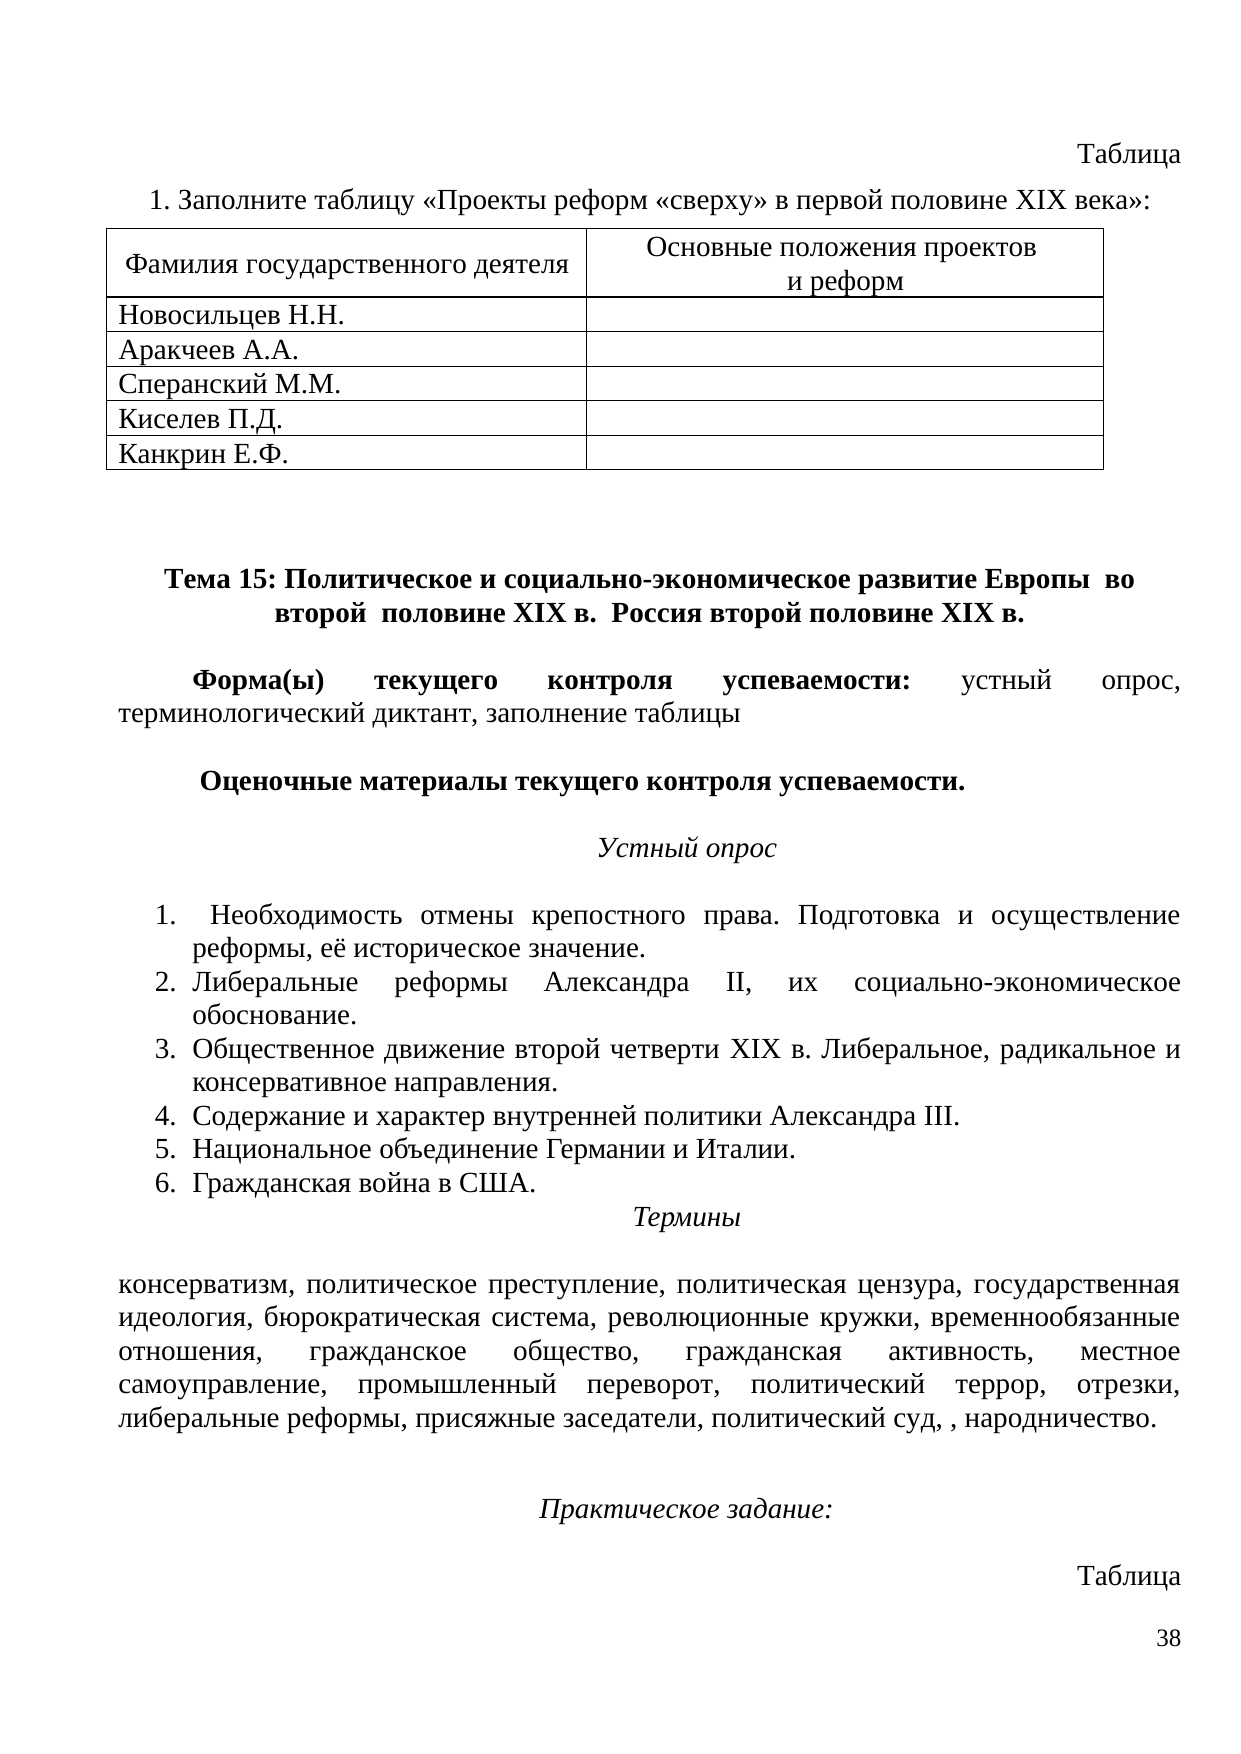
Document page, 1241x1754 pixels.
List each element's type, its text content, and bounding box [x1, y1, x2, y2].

table_cell [587, 436, 1103, 469]
list Национальное объединение Германии и Италии. [154, 1132, 1181, 1165]
table_cell Аракчеев А.А. [107, 332, 586, 366]
table_cell [587, 298, 1103, 331]
text Таблица [118, 136, 1181, 170]
table_header Фамилия государственного деятеля [107, 229, 586, 296]
list Термины [192, 1199, 1181, 1232]
text Практическое задание: [118, 1491, 1181, 1524]
table_cell Киселев П.Д. [107, 401, 586, 435]
table_cell [587, 332, 1103, 366]
text Устный опрос [118, 830, 1181, 863]
list Либеральные реформы Александра II, их социально-экономическое обоснование. [154, 964, 1181, 1031]
list Общественное движение второй четверти XIX в. Либеральное, радикальное и консервативное направления. [154, 1031, 1181, 1098]
table_cell [587, 401, 1103, 435]
text Таблица [118, 1558, 1181, 1592]
text Форма(ы) текущего контроля успеваемости: устный опрос, терминологический диктант, заполнение таблицы [118, 662, 1181, 729]
text консерватизм, политическое преступление, политическая цензура, государственная идеология, бюрократическая система, революционные кружки, временнообязанные отношения, гражданское общество, гражданская активность, местное самоуправление, промышленный переворот, политический террор, отрезки, либеральные реформы, присяжные заседатели, политический суд, , народничество. [118, 1266, 1181, 1433]
list Гражданская война в США. [154, 1165, 1181, 1199]
table_cell Новосильцев Н.Н. [107, 298, 586, 331]
text Оценочные материалы текущего контроля успеваемости. [118, 763, 1181, 796]
table_header Основные положения проектов и реформ [587, 229, 1103, 296]
list Необходимость отмены крепостного права. Подготовка и осуществление реформы, её историческое значение. [154, 897, 1181, 964]
table_cell Сперанский М.М. [107, 367, 586, 400]
table_cell [587, 367, 1103, 400]
table_cell Канкрин Е.Ф. [107, 436, 586, 469]
text Тема 15: Политическое и социально-экономическое развитие Европы во второй половине XIX в. Россия второй половине XIX в. [118, 561, 1181, 628]
text 1. Заполните таблицу «Проекты реформ «сверху» в первой половине XIX века»: [118, 182, 1181, 216]
list Содержание и характер внутренней политики Александра III. [154, 1098, 1181, 1132]
